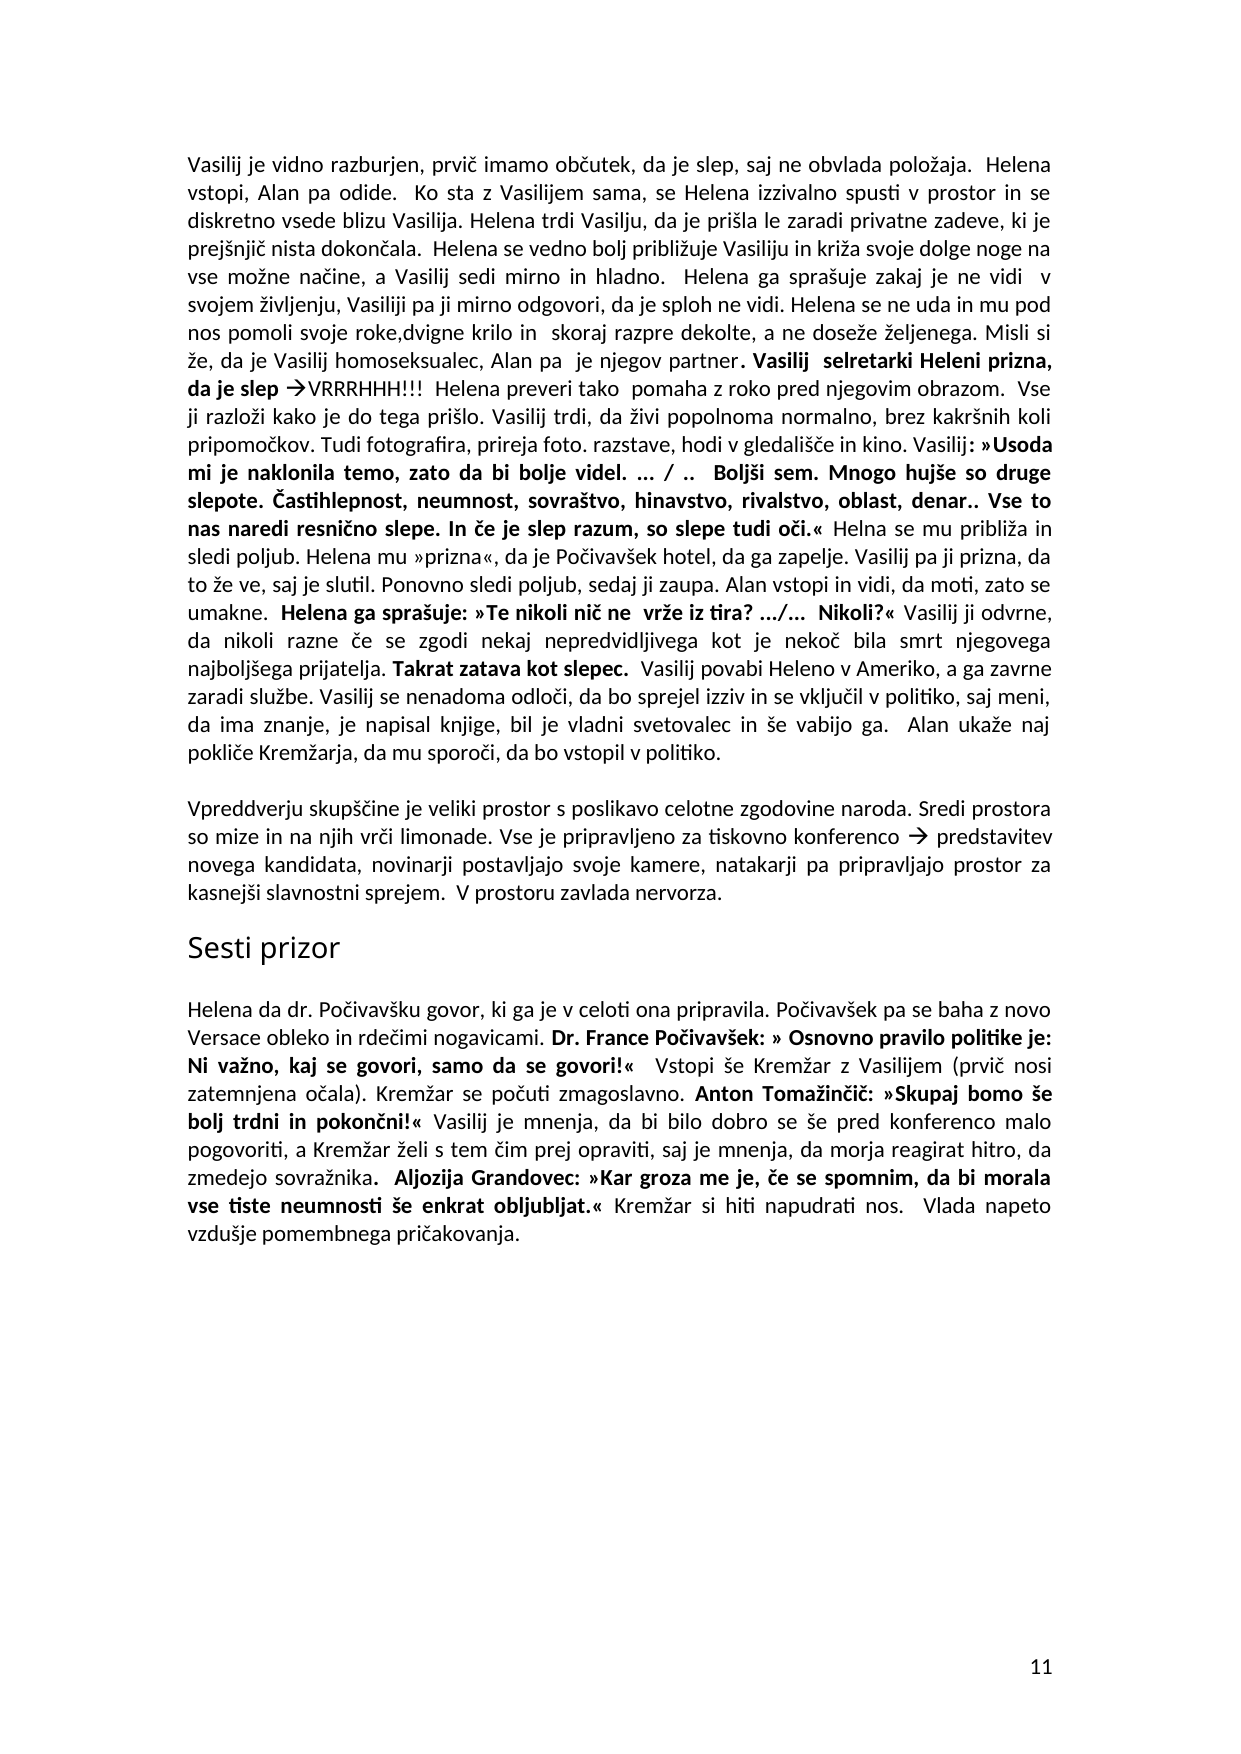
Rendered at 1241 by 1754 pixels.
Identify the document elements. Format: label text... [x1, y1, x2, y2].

text Vasilij je vidno razburjen, prvič imamo občutek, da je slep, saj ne obvlada položaja. Helena vstopi, Alan pa odide. Ko sta z Vasilijem sama, se Helena izzivalno spusti v prostor in se diskretno vsede blizu Vasilija. Helena trdi Vasilju, da je prišla le zaradi privatne zadeve, ki je prejšnjič nista dokončala. Helena se vedno bolj približuje Vasiliju in križa svoje dolge noge na vse možne načine, a Vasilij sedi mirno in hladno. Helena ga sprašuje zakaj je ne vidi v svojem življenju, Vasiliji pa ji mirno odgovori, da je sploh ne vidi. Helena se ne uda in mu pod nos pomoli svoje roke,dvigne krilo in skoraj razpre dekolte, a ne doseže željenega. Misli si že, da je Vasilij homoseksualec, Alan pa je njegov partner. Vasilij selretarki Heleni prizna, da je slep VRRRHHH!!! Helena preveri tako pomaha z roko pred njegovim obrazom. Vse ji razloži kako je do tega prišlo. Vasilij trdi, da živi popolnoma normalno, brez kakršnih koli pripomočkov. Tudi fotografira, prireja foto. razstave, hodi v gledališče in kino. Vasilij: »Usoda mi je naklonila temo, zato da bi bolje videl. ... / .. Boljši sem. Mnogo hujše so druge slepote. Častihlepnost, neumnost, sovraštvo, hinavstvo, rivalstvo, oblast, denar.. Vse to nas naredi resnično slepe. In če je slep razum, so slepe tudi oči.« Helna se mu približa in sledi poljub. Helena mu »prizna«, da je Počivavšek hotel, da ga zapelje. Vasilij pa ji prizna, da to že ve, saj je slutil. Ponovno sledi poljub, sedaj ji zaupa. Alan vstopi in vidi, da moti, zato se umakne. Helena ga sprašuje: »Te nikoli nič ne vrže iz tira? .../... Nikoli?« Vasilij ji odvrne, da nikoli razne če se zgodi nekaj nepredvidljivega kot je nekoč bila smrt njegovega najboljšega prijatelja. Takrat zatava kot slepec. Vasilij povabi Heleno v Ameriko, a ga zavrne zaradi službe. Vasilij se nenadoma odloči, da bo sprejel izziv in se vključil v politiko, saj meni, da ima znanje, je napisal knjige, bil je vladni svetovalec in še vabijo ga. Alan ukaže naj pokliče Kremžarja, da mu sporoči, da bo vstopil v politiko. [187, 150, 1053, 766]
text Helena da dr. Počivavšku govor, ki ga je v celoti ona pripravila. Počivavšek pa se baha z novo Versace obleko in rdečimi nogavicami. Dr. France Počivavšek: » Osnovno pravilo politike je: Ni važno, kaj se govori, samo da se govori!« Vstopi še Kremžar z Vasilijem (prvič nosi zatemnjena očala). Kremžar se počuti zmagoslavno. Anton Tomažinčič: »Skupaj bomo še bolj trdni in pokončni!« Vasilij je mnenja, da bi bilo dobro se še pred konferenco malo pogovoriti, a Kremžar želi s tem čim prej opraviti, saj je mnenja, da morja reagirat hitro, da zmedejo sovražnika. Aljozija Grandovec: »Kar groza me je, če se spomnim, da bi morala vse tiste neumnosti še enkrat obljubljat.« Kremžar si hiti napudrati nos. Vlada napeto vzdušje pomembnega pričakovanja. [187, 995, 1053, 1247]
subtitle Sesti prizor [187, 927, 1053, 967]
text Vpreddverju skupščine je veliki prostor s poslikavo celotne zgodovine naroda. Sredi prostora so mize in na njih vrči limonade. Vse je pripravljeno za tiskovno konferenco predstavitev novega kandidata, novinarji postavljajo svoje kamere, natakarji pa pripravljajo prostor za kasnejši slavnostni sprejem. V prostoru zavlada nervorza. [187, 794, 1053, 907]
